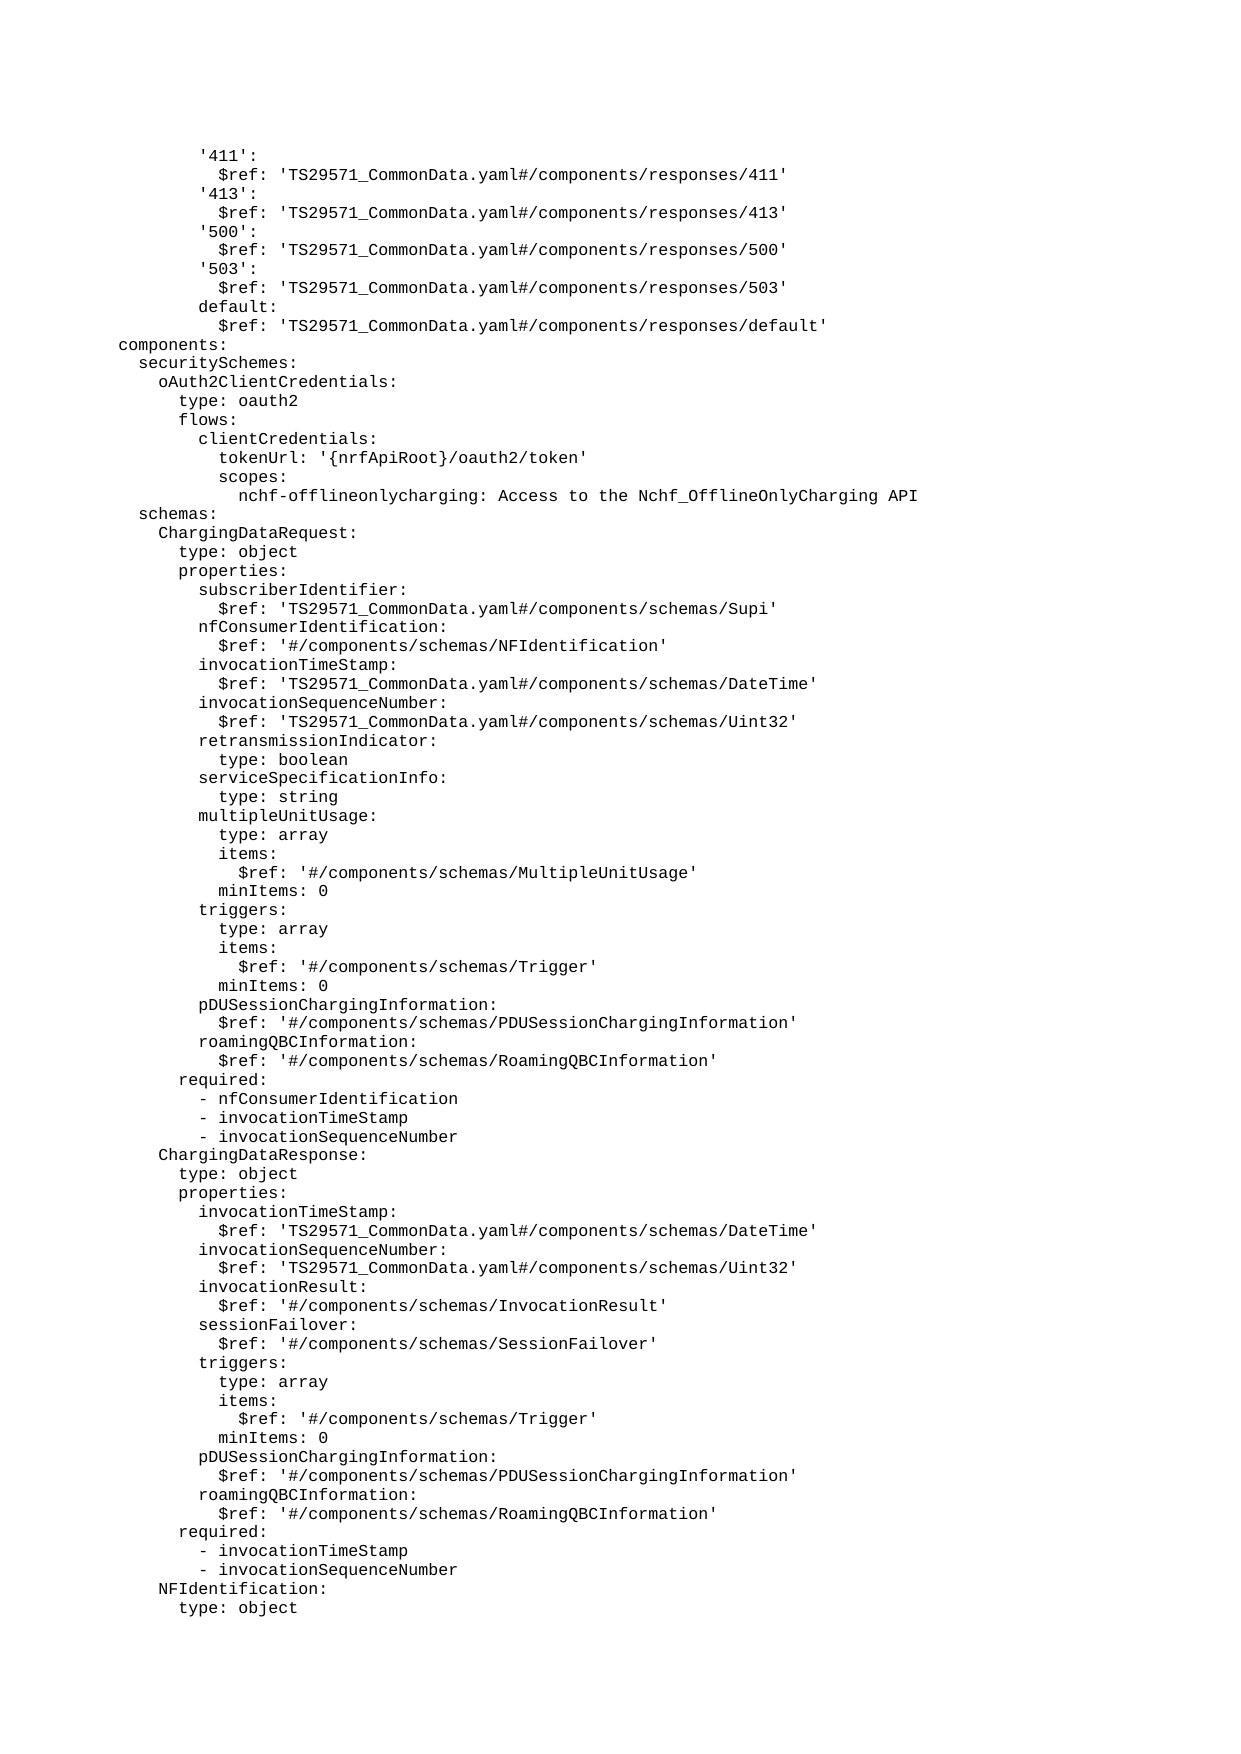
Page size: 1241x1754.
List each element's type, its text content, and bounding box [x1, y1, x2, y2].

text securitySchemes: [118, 355, 1122, 374]
text pDUSessionChargingInformation: [118, 996, 1122, 1015]
text $ref: 'TS29571_CommonData.yaml#/components/responses/500' [118, 242, 1122, 261]
text sessionFailover: [118, 1317, 1122, 1336]
text $ref: '#/components/schemas/MultipleUnitUsage' [118, 864, 1122, 883]
text $ref: '#/components/schemas/SessionFailover' [118, 1336, 1122, 1354]
text minItems: 0 [118, 1430, 1122, 1449]
text invocationTimeStamp: [118, 657, 1122, 676]
text $ref: 'TS29571_CommonData.yaml#/components/schemas/DateTime' [118, 676, 1122, 694]
text components: [118, 336, 1122, 355]
text - invocationTimeStamp [118, 1543, 1122, 1562]
text items: [118, 845, 1122, 864]
text invocationResult: [118, 1279, 1122, 1298]
text $ref: 'TS29571_CommonData.yaml#/components/schemas/DateTime' [118, 1222, 1122, 1241]
text triggers: [118, 1354, 1122, 1373]
text minItems: 0 [118, 883, 1122, 902]
text type: array [118, 826, 1122, 845]
text $ref: '#/components/schemas/InvocationResult' [118, 1298, 1122, 1317]
text default: [118, 298, 1122, 317]
text '413': [118, 185, 1122, 204]
text $ref: '#/components/schemas/RoamingQBCInformation' [118, 1505, 1122, 1524]
text pDUSessionChargingInformation: [118, 1449, 1122, 1467]
text retransmissionIndicator: [118, 732, 1122, 751]
text required: [118, 1524, 1122, 1543]
text $ref: 'TS29571_CommonData.yaml#/components/schemas/Uint32' [118, 1260, 1122, 1279]
text required: [118, 1072, 1122, 1090]
text $ref: 'TS29571_CommonData.yaml#/components/responses/411' [118, 167, 1122, 185]
text $ref: '#/components/schemas/Trigger' [118, 958, 1122, 977]
text type: string [118, 789, 1122, 808]
text subscriberIdentifier: [118, 581, 1122, 600]
text $ref: 'TS29571_CommonData.yaml#/components/responses/413' [118, 204, 1122, 223]
text type: object [118, 544, 1122, 562]
text type: array [118, 1373, 1122, 1392]
text '500': [118, 223, 1122, 242]
text '503': [118, 261, 1122, 280]
text - invocationSequenceNumber [118, 1562, 1122, 1581]
text flows: [118, 412, 1122, 431]
text invocationSequenceNumber: [118, 694, 1122, 713]
text $ref: '#/components/schemas/PDUSessionChargingInformation' [118, 1467, 1122, 1486]
text triggers: [118, 902, 1122, 921]
text nfConsumerIdentification: [118, 619, 1122, 638]
text tokenUrl: '{nrfApiRoot}/oauth2/token' [118, 449, 1122, 468]
text ChargingDataResponse: [118, 1147, 1122, 1166]
text ChargingDataRequest: [118, 525, 1122, 544]
text invocationTimeStamp: [118, 1203, 1122, 1222]
text - invocationSequenceNumber [118, 1128, 1122, 1147]
text $ref: '#/components/schemas/Trigger' [118, 1411, 1122, 1430]
text schemas: [118, 506, 1122, 525]
text NFIdentification: [118, 1581, 1122, 1599]
text $ref: '#/components/schemas/PDUSessionChargingInformation' [118, 1015, 1122, 1034]
text items: [118, 1392, 1122, 1411]
text $ref: '#/components/schemas/NFIdentification' [118, 638, 1122, 657]
text properties: [118, 1185, 1122, 1203]
text $ref: 'TS29571_CommonData.yaml#/components/responses/default' [118, 317, 1122, 336]
text roamingQBCInformation: [118, 1034, 1122, 1053]
text - nfConsumerIdentification [118, 1090, 1122, 1109]
text properties: [118, 562, 1122, 581]
text type: object [118, 1599, 1122, 1618]
text multipleUnitUsage: [118, 808, 1122, 826]
text type: array [118, 921, 1122, 939]
text type: boolean [118, 751, 1122, 770]
text nchf-offlineonlycharging: Access to the Nchf_OfflineOnlyCharging API [118, 487, 1122, 506]
text invocationSequenceNumber: [118, 1241, 1122, 1260]
text '411': [118, 148, 1122, 167]
text $ref: 'TS29571_CommonData.yaml#/components/responses/503' [118, 280, 1122, 298]
text type: object [118, 1166, 1122, 1185]
text roamingQBCInformation: [118, 1486, 1122, 1505]
text $ref: '#/components/schemas/RoamingQBCInformation' [118, 1053, 1122, 1072]
text minItems: 0 [118, 977, 1122, 996]
text scopes: [118, 468, 1122, 487]
text type: oauth2 [118, 393, 1122, 412]
text oAuth2ClientCredentials: [118, 374, 1122, 393]
text $ref: 'TS29571_CommonData.yaml#/components/schemas/Uint32' [118, 713, 1122, 732]
text serviceSpecificationInfo: [118, 770, 1122, 789]
text $ref: 'TS29571_CommonData.yaml#/components/schemas/Supi' [118, 600, 1122, 619]
text clientCredentials: [118, 431, 1122, 449]
text items: [118, 939, 1122, 958]
text - invocationTimeStamp [118, 1109, 1122, 1128]
